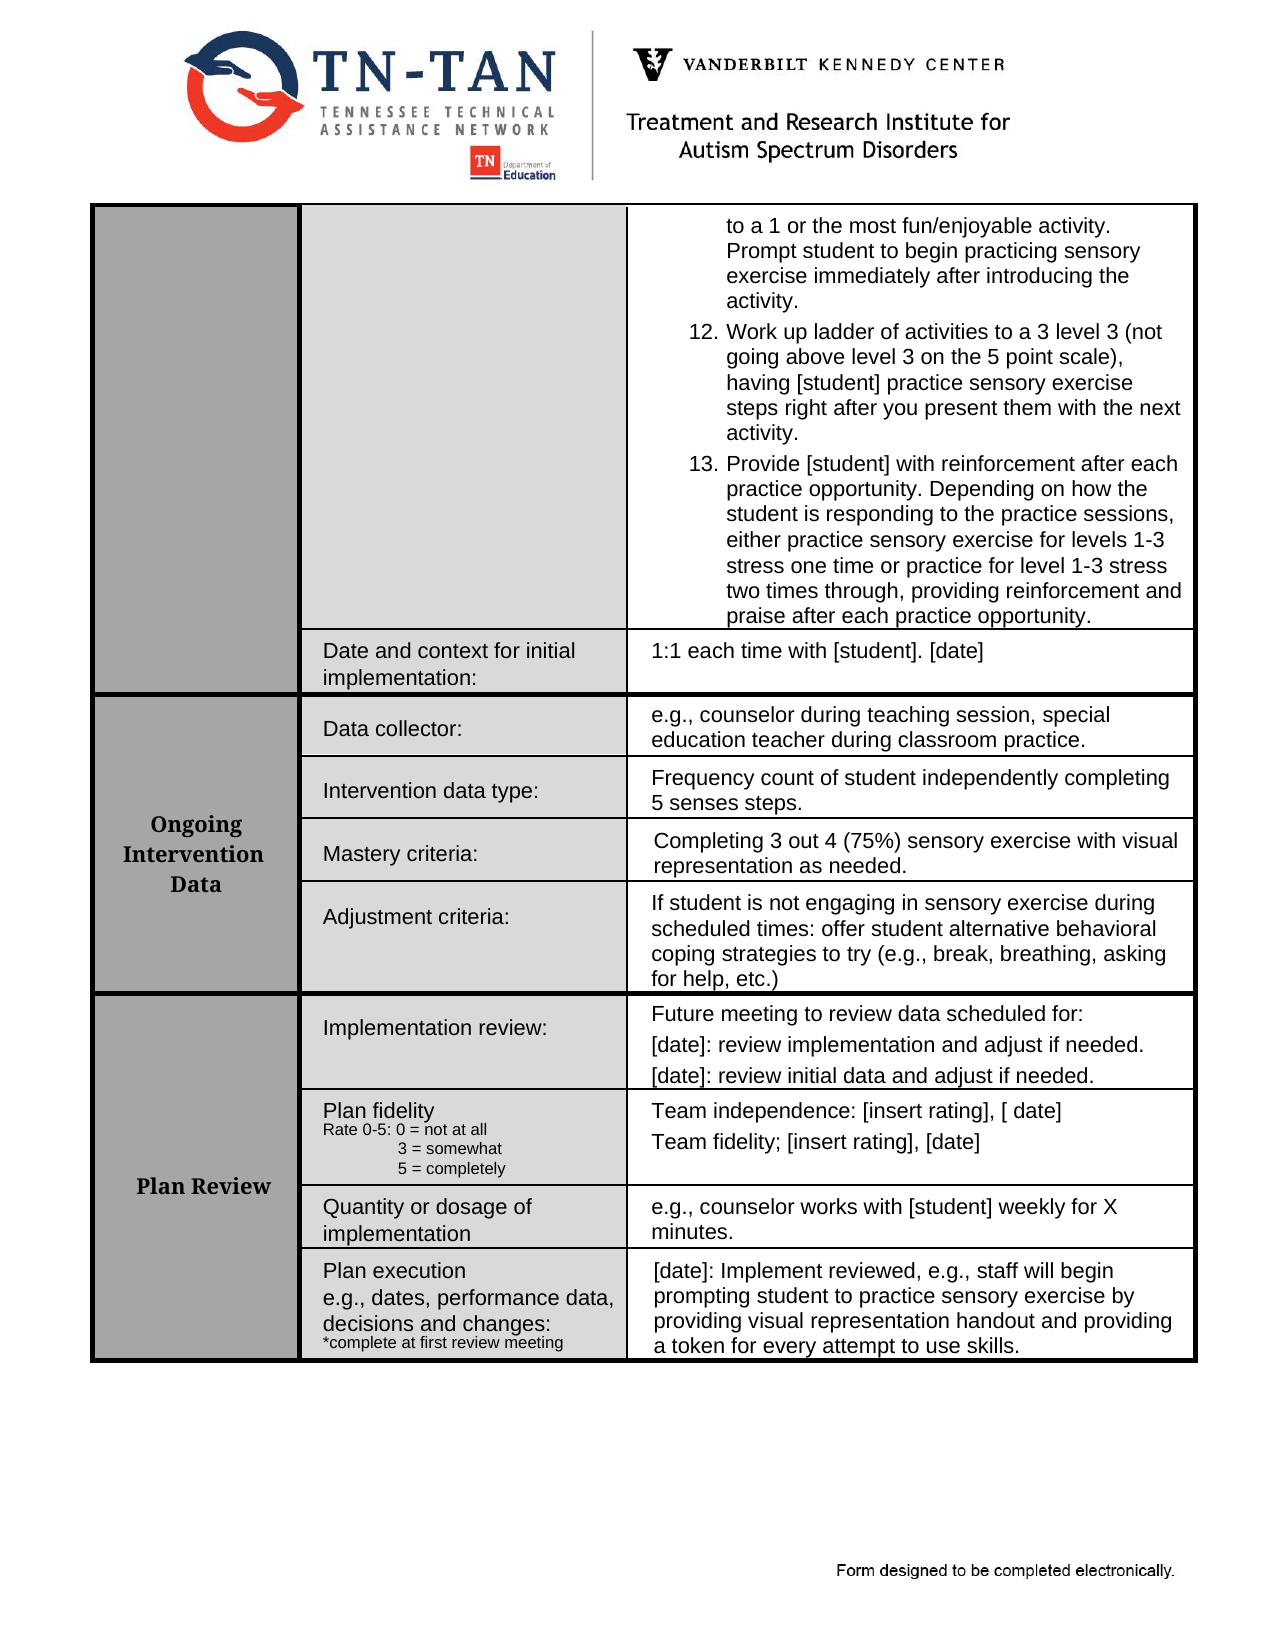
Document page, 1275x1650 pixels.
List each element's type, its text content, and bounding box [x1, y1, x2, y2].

table_cell Plan execution e.g., dates, performance data, decisions and changes: *complete at first review meeting [302, 1249, 626, 1358]
table_cell Future meeting to review data scheduled for: [date]: review implementation and adjust if needed. [date]: review initial data and adjust if needed. [628, 996, 1193, 1088]
table_cell 1:1 each time with [student]. [date] [628, 630, 1193, 692]
table_cell Plan Review [95, 996, 297, 1358]
table_cell e.g., counselor during teaching session, special education teacher during classroom practice. [628, 697, 1193, 754]
table_cell If student is not engaging in sensory exercise during scheduled times: offer student alternative behavioral coping strategies to try (e.g., break, breathing, asking for help, etc.) [628, 882, 1193, 991]
table_cell Implementation review: [302, 996, 626, 1088]
table_cell [date]: Implement reviewed, e.g., staff will begin prompting student to practice sensory exercise by providing visual representation handout and providing a token for every attempt to use skills. [628, 1249, 1193, 1358]
table_cell Intervention data type: [302, 757, 626, 817]
table_cell Ongoing Intervention Data [95, 697, 297, 991]
picture [0, 0, 1235, 1636]
table_cell Date and context for initial implementation: [302, 630, 626, 692]
table_cell Data collector: [302, 697, 626, 754]
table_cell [627, 205, 1193, 628]
table_cell Completing 3 out 4 (75%) sensory exercise with visual representation as needed. [628, 819, 1193, 880]
table_cell Plan fidelity Rate 0-5: 0 = not at all 3 = somewhat 5 = completely [302, 1090, 626, 1184]
table_cell Quantity or dosage of implementation [302, 1186, 626, 1247]
table_cell Frequency count of student independently completing 5 senses steps. [628, 757, 1193, 817]
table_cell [302, 205, 627, 628]
table_cell Team independence: [insert rating], [ date] Team fidelity; [insert rating], [date] [628, 1090, 1193, 1184]
table_cell Mastery criteria: [302, 819, 626, 880]
table_cell Adjustment criteria: [302, 882, 626, 991]
table_cell e.g., counselor works with [student] weekly for X minutes. [628, 1186, 1193, 1247]
